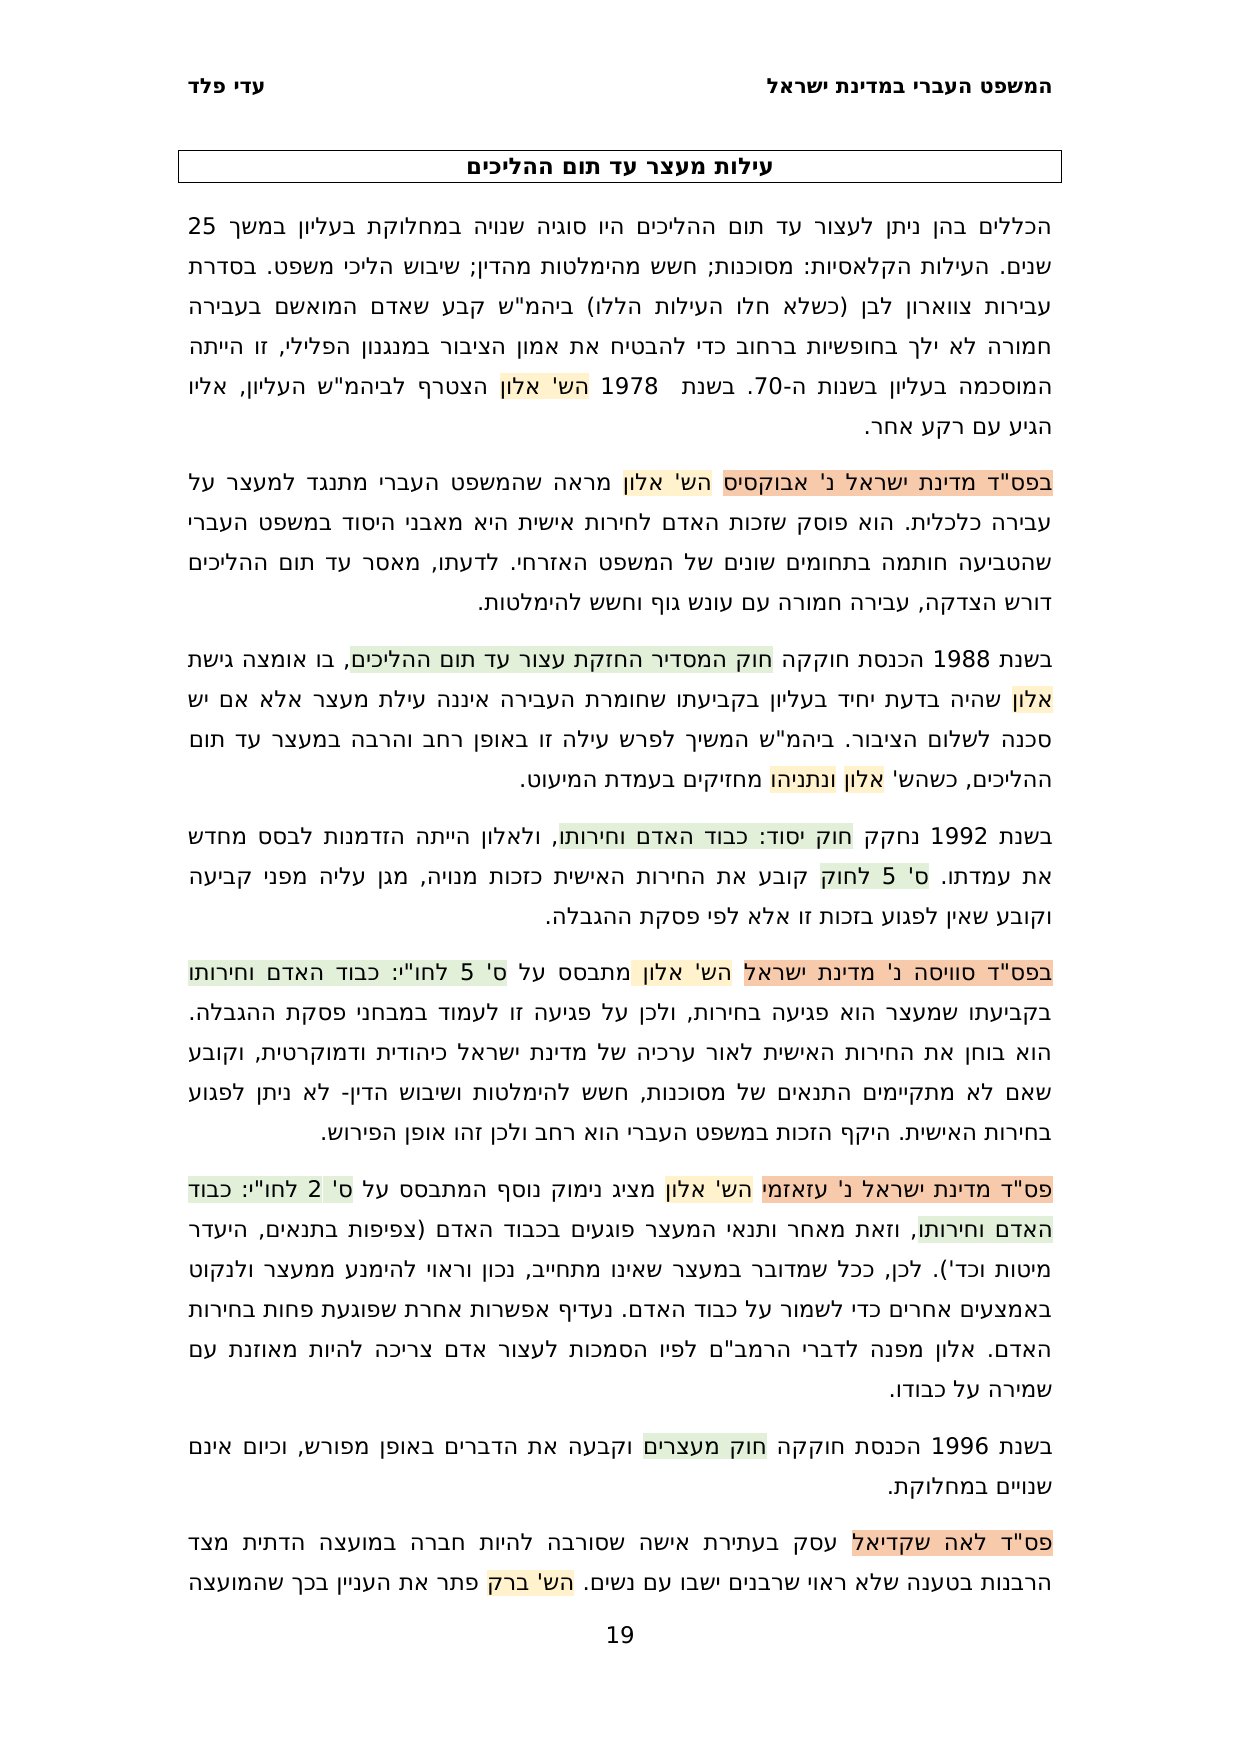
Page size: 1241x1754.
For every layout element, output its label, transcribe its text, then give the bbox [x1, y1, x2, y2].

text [187, 1529, 1053, 1596]
text עילות מעצר עד תום ההליכים [179, 151, 1061, 182]
text בשנת 1992 נחקק חוק יסוד: כבוד האדם וחירותו, ולאלון הייתה הזדמנות לבסס מחדש את עמדתו. ס' 5 לחוק קובע את החירות האישית כזכות מנויה, מגן עליה מפני קביעה וקובע שאין לפגוע בזכות זו אלא לפי פסקת ההגבלה. [187, 823, 1053, 929]
text הכללים בהן ניתן לעצור עד תום ההליכים היו סוגיה שנויה במחלוקת בעליון במשך 25 שנים. העילות הקלאסיות: מסוכנות; חשש מהימלטות מהדין; שיבוש הליכי משפט. בסדרת עבירות צווארון לבן (כשלא חלו העילות הללו) ביהמ"ש קבע שאדם המואשם בעבירה חמורה לא ילך בחופשיות ברחוב כדי להבטיח את אמון הציבור במנגנון הפלילי, זו הייתה המוסכמה בעליון בשנות ה-70. בשנת 1978 הש' אלון הצטרף לביהמ"ש העליון, אליו הגיע עם רקע אחר. [187, 213, 1053, 439]
text בשנת 1996 הכנסת חוקקה חוק מעצרים וקבעה את הדברים באופן מפורש, וכיום אינם שנויים במחלוקת. [187, 1433, 1053, 1499]
text פס"ד מדינת ישראל נ' עזאזמי הש' אלון מציג נימוק נוסף המתבסס על ס' 2 לחו"י: כבוד האדם וחירותו, וזאת מאחר ותנאי המעצר פוגעים בכבוד האדם (צפיפות בתנאים, היעדר מיטות וכד'). לכן, ככל שמדובר במעצר שאינו מתחייב, נכון וראוי להימנע ממעצר ולנקוט באמצעים אחרים כדי לשמור על כבוד האדם. נעדיף אפשרות אחרת שפוגעת פחות בחירות האדם. אלון מפנה לדברי הרמב"ם לפיו הסמכות לעצור אדם צריכה להיות מאוזנת עם שמירה על כבודו. [187, 1176, 1053, 1403]
text בפס"ד סוויסה נ' מדינת ישראל הש' אלון מתבסס על ס' 5 לחו"י: כבוד האדם וחירותו בקביעתו שמעצר הוא פגיעה בחירות, ולכן על פגיעה זו לעמוד במבחני פסקת ההגבלה. הוא בוחן את החירות האישית לאור ערכיה של מדינת ישראל כיהודית ודמוקרטית, וקובע שאם לא מתקיימים התנאים של מסוכנות, חשש להימלטות ושיבוש הדין- לא ניתן לפגוע בחירות האישית. היקף הזכות במשפט העברי הוא רחב ולכן זהו אופן הפירוש. [187, 959, 1053, 1146]
text בשנת 1988 הכנסת חוקקה חוק המסדיר החזקת עצור עד תום ההליכים, בו אומצה גישת אלון שהיה בדעת יחיד בעליון בקביעתו שחומרת העבירה איננה עילת מעצר אלא אם יש סכנה לשלום הציבור. ביהמ"ש המשיך לפרש עילה זו באופן רחב והרבה במעצר עד תום ההליכים, כשהש' אלון ונתניהו מחזיקים בעמדת המיעוט. [187, 646, 1053, 793]
text בפס"ד מדינת ישראל נ' אבוקסיס הש' אלון מראה שהמשפט העברי מתנגד למעצר על עבירה כלכלית. הוא פוסק שזכות האדם לחירות אישית היא מאבני היסוד במשפט העברי שהטביעה חותמה בתחומים שונים של המשפט האזרחי. לדעתו, מאסר עד תום ההליכים דורש הצדקה, עבירה חמורה עם עונש גוף וחשש להימלטות. [187, 469, 1053, 616]
